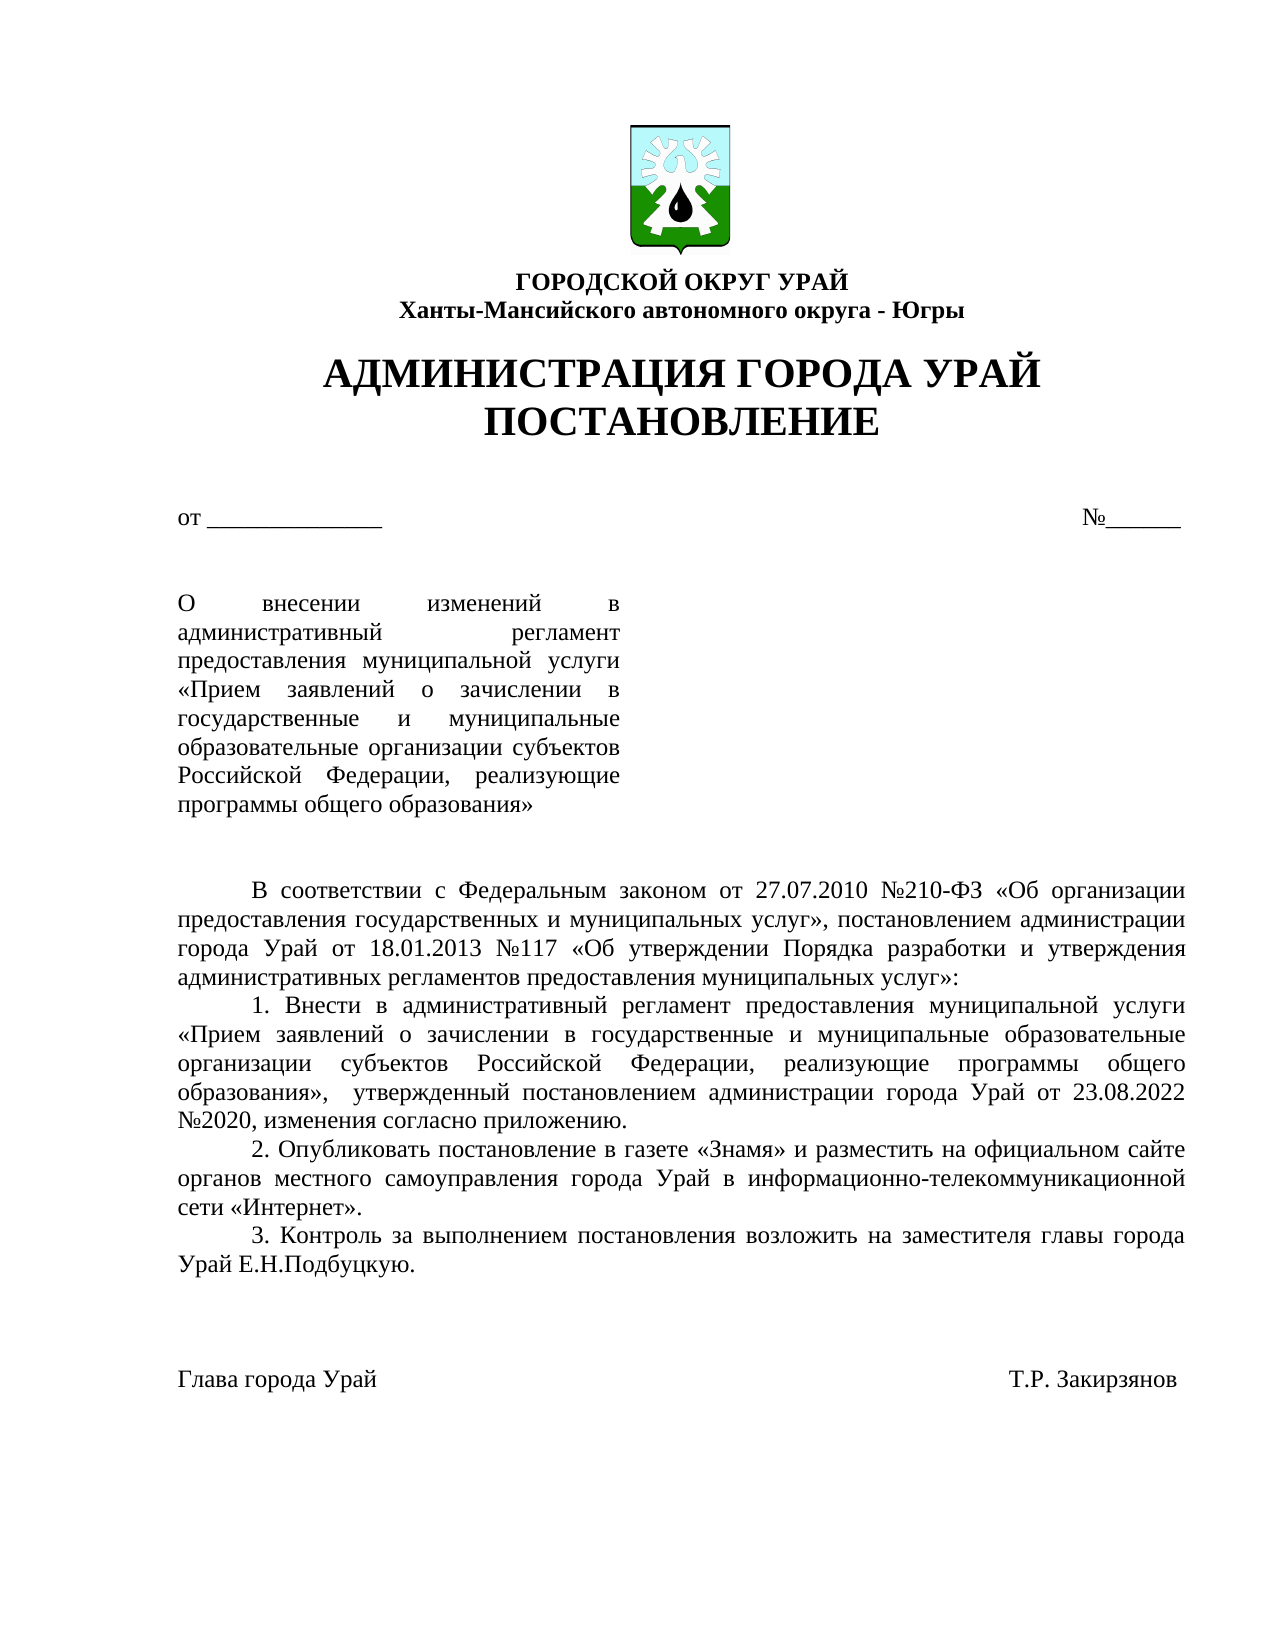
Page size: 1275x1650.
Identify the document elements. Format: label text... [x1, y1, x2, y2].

text 1. Внести в административный регламент предоставления муниципальной услуги «Прием заявлений о зачислении в государственные и муниципальные образовательные организации субъектов Российской Федерации, реализующие программы общего образования», утвержденный постановлением администрации города Урай от 23.08.2022 №2020, изменения согласно приложению. [177, 990, 1186, 1134]
text ПОСТАНОВЛЕНИЕ [177, 396, 1186, 444]
text О внесении изменений в административный регламент предоставления муниципальной услуги «Прием заявлений о зачислении в государственные и муниципальные образовательные организации субъектов Российской Федерации, реализующие программы общего образования» [177, 588, 620, 818]
text 3. Контроль за выполнением постановления возложить на заместителя главы города Урай Е.Н.Подбуцкую. [177, 1220, 1186, 1278]
text В соответствии с Федеральным законом от 27.07.2010 №210-ФЗ «Об организации предоставления государственных и муниципальных услуг», постановлением администрации города Урай от 18.01.2013 №117 «Об утверждении Порядка разработки и утверждения административных регламентов предоставления муниципальных услуг»: [177, 875, 1186, 990]
text от ______________ №______ [177, 502, 1186, 530]
text 2. Опубликовать постановление в газете «Знамя» и разместить на официальном сайте органов местного самоуправления города Урай в информационно-телекоммуникационной сети «Интернет». [177, 1134, 1186, 1220]
picture [630, 125, 731, 255]
text Ханты-Мансийского автономного округа - Югры [177, 296, 1186, 324]
subtitle ГОРОДСКОЙ ОКРУГ УРАЙ [177, 267, 1186, 296]
text Глава города Урай Т.Р. Закирзянов [177, 1364, 1181, 1393]
subtitle АДМИНИСТРАЦИЯ ГОРОДА УРАЙ [177, 348, 1186, 396]
